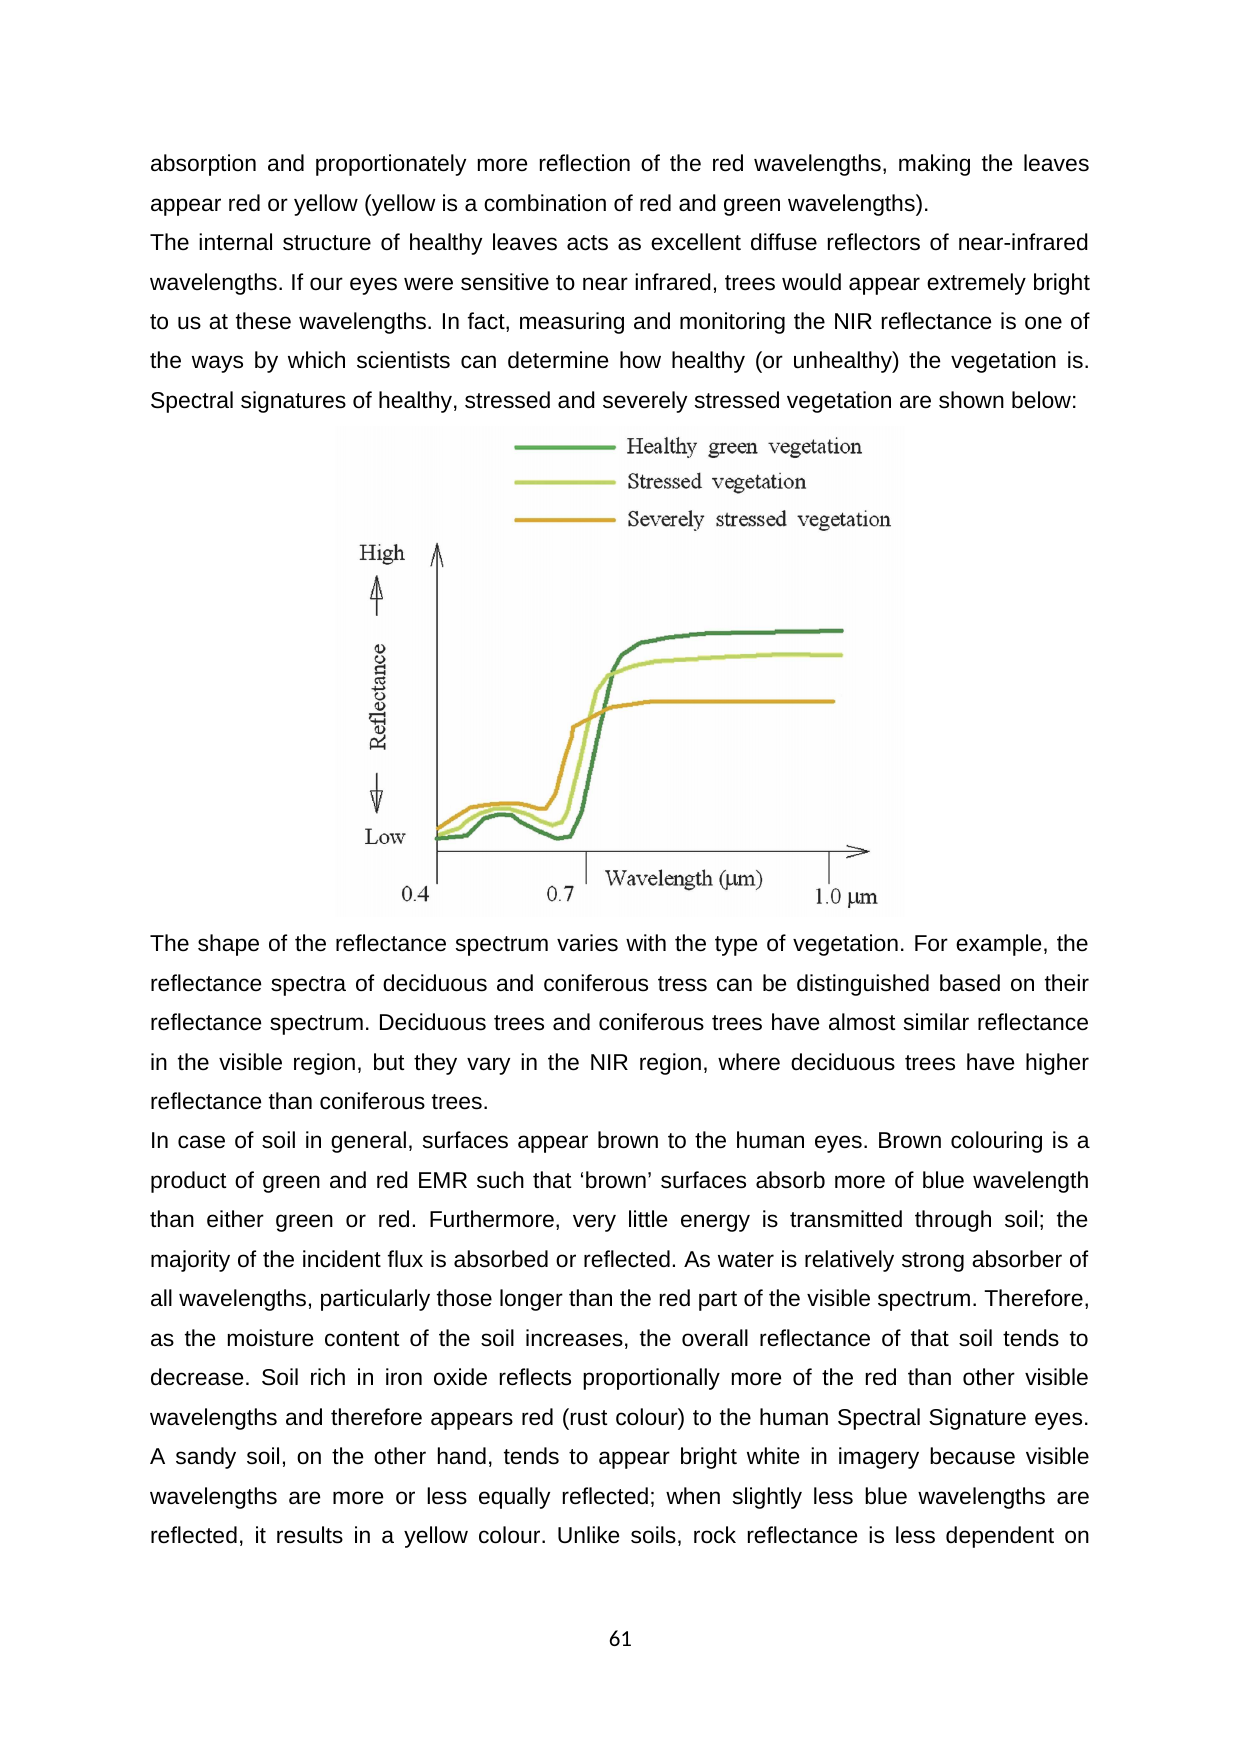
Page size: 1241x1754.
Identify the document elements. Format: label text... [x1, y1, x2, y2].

text The shape of the reflectance spectrum varies with the type of vegetation. For example, the reflectance spectra of deciduous and coniferous tress can be distinguished based on their reflectance spectrum. Deciduous trees and coniferous trees have almost similar reflectance in the visible region, but they vary in the NIR region, where deciduous trees have higher reflectance than coniferous trees. [150, 930, 1090, 1114]
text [150, 1127, 1090, 1549]
text The internal structure of healthy leaves acts as excellent diffuse reflectors of near-infrared wavelengths. If our eyes were sensitive to near infrared, trees would appear extremely bright to us at these wavelengths. In fact, measuring and monitoring the NIR reflectance is one of the ways by which scientists can determine how healthy (or unhealthy) the vegetation is. Spectral signatures of healthy, stressed and severely stressed vegetation are shown below: [150, 229, 1090, 413]
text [150, 150, 1090, 216]
picture [335, 426, 905, 917]
